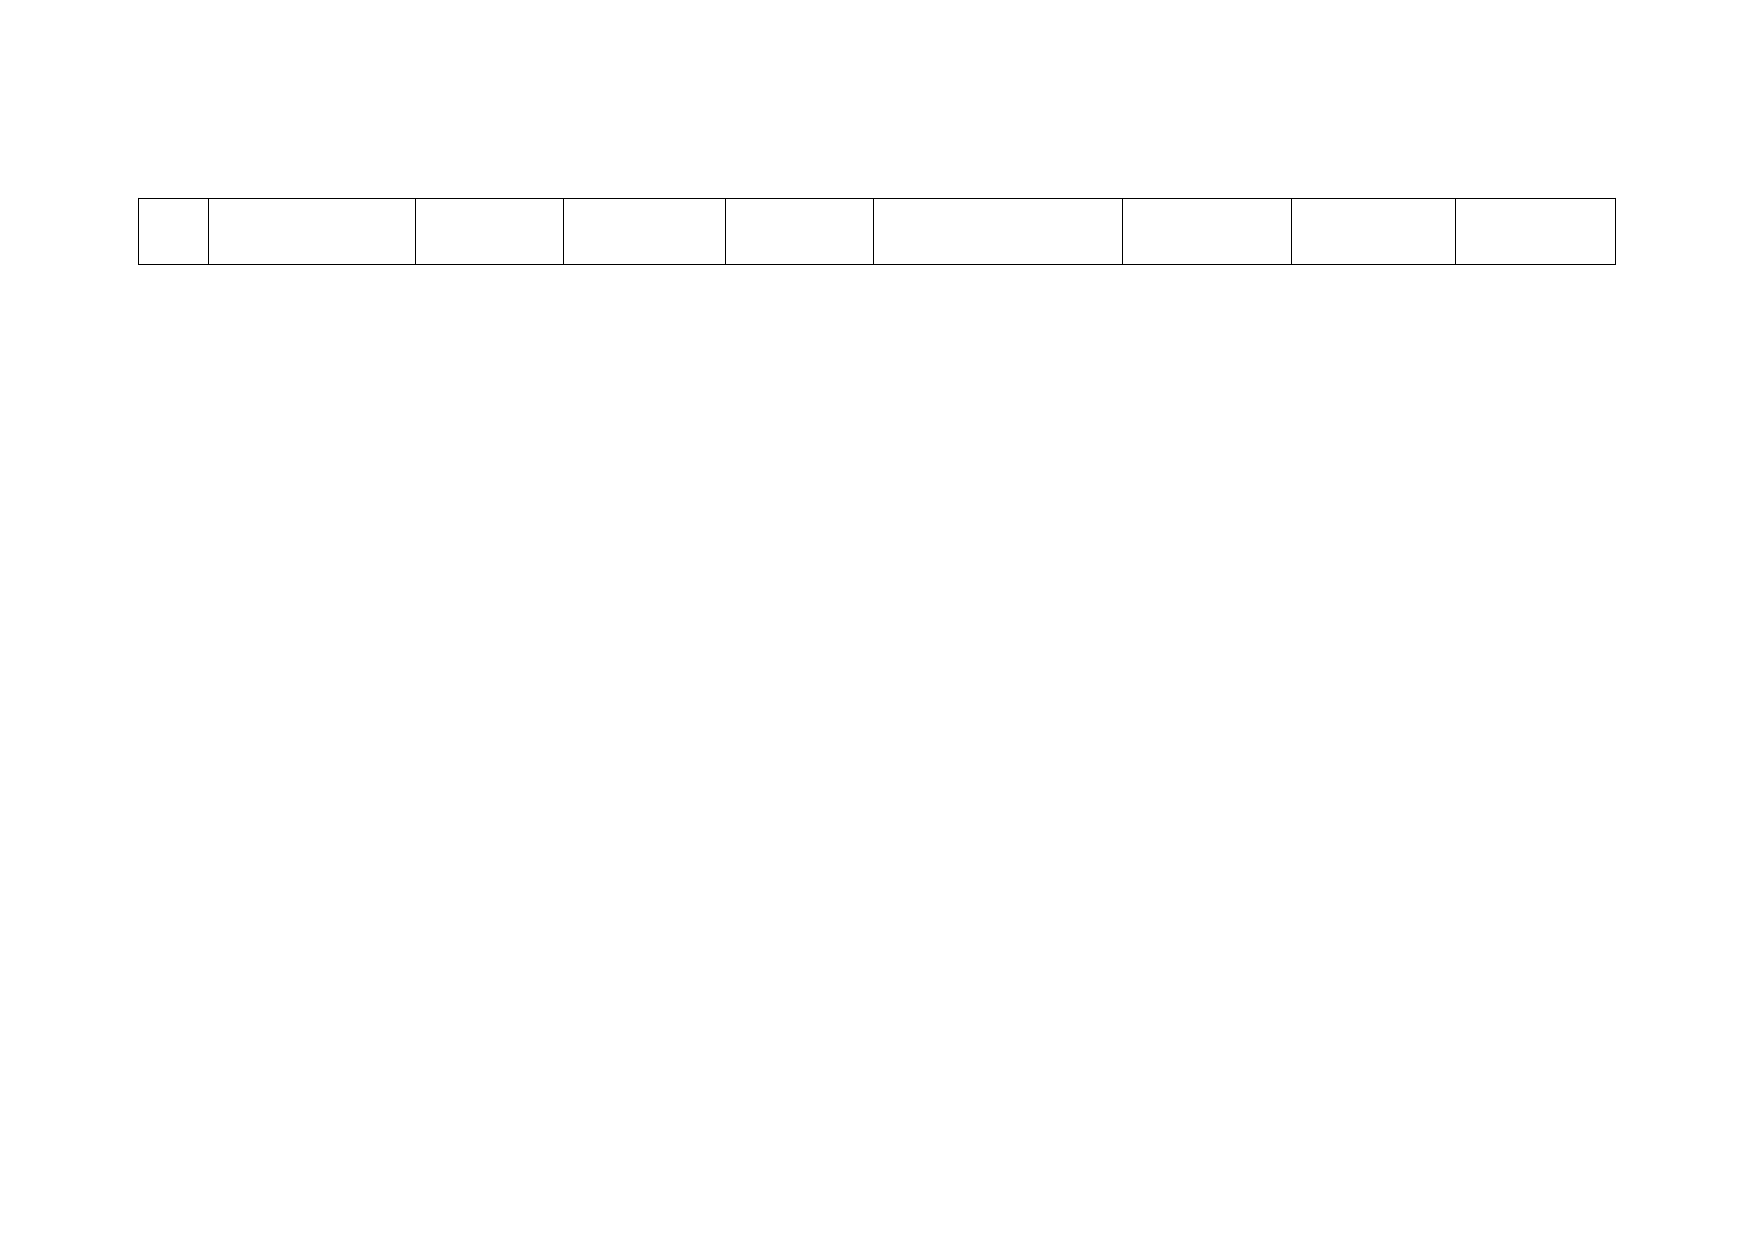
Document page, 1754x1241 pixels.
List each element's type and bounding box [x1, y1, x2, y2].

table_cell [726, 199, 873, 264]
table_cell [1456, 199, 1615, 264]
table_cell [209, 199, 415, 264]
table_cell [139, 199, 208, 264]
table_cell [564, 199, 725, 264]
table_cell [416, 199, 563, 264]
table_cell [874, 199, 1122, 264]
table_cell [1123, 199, 1291, 264]
table_cell [1292, 199, 1455, 264]
